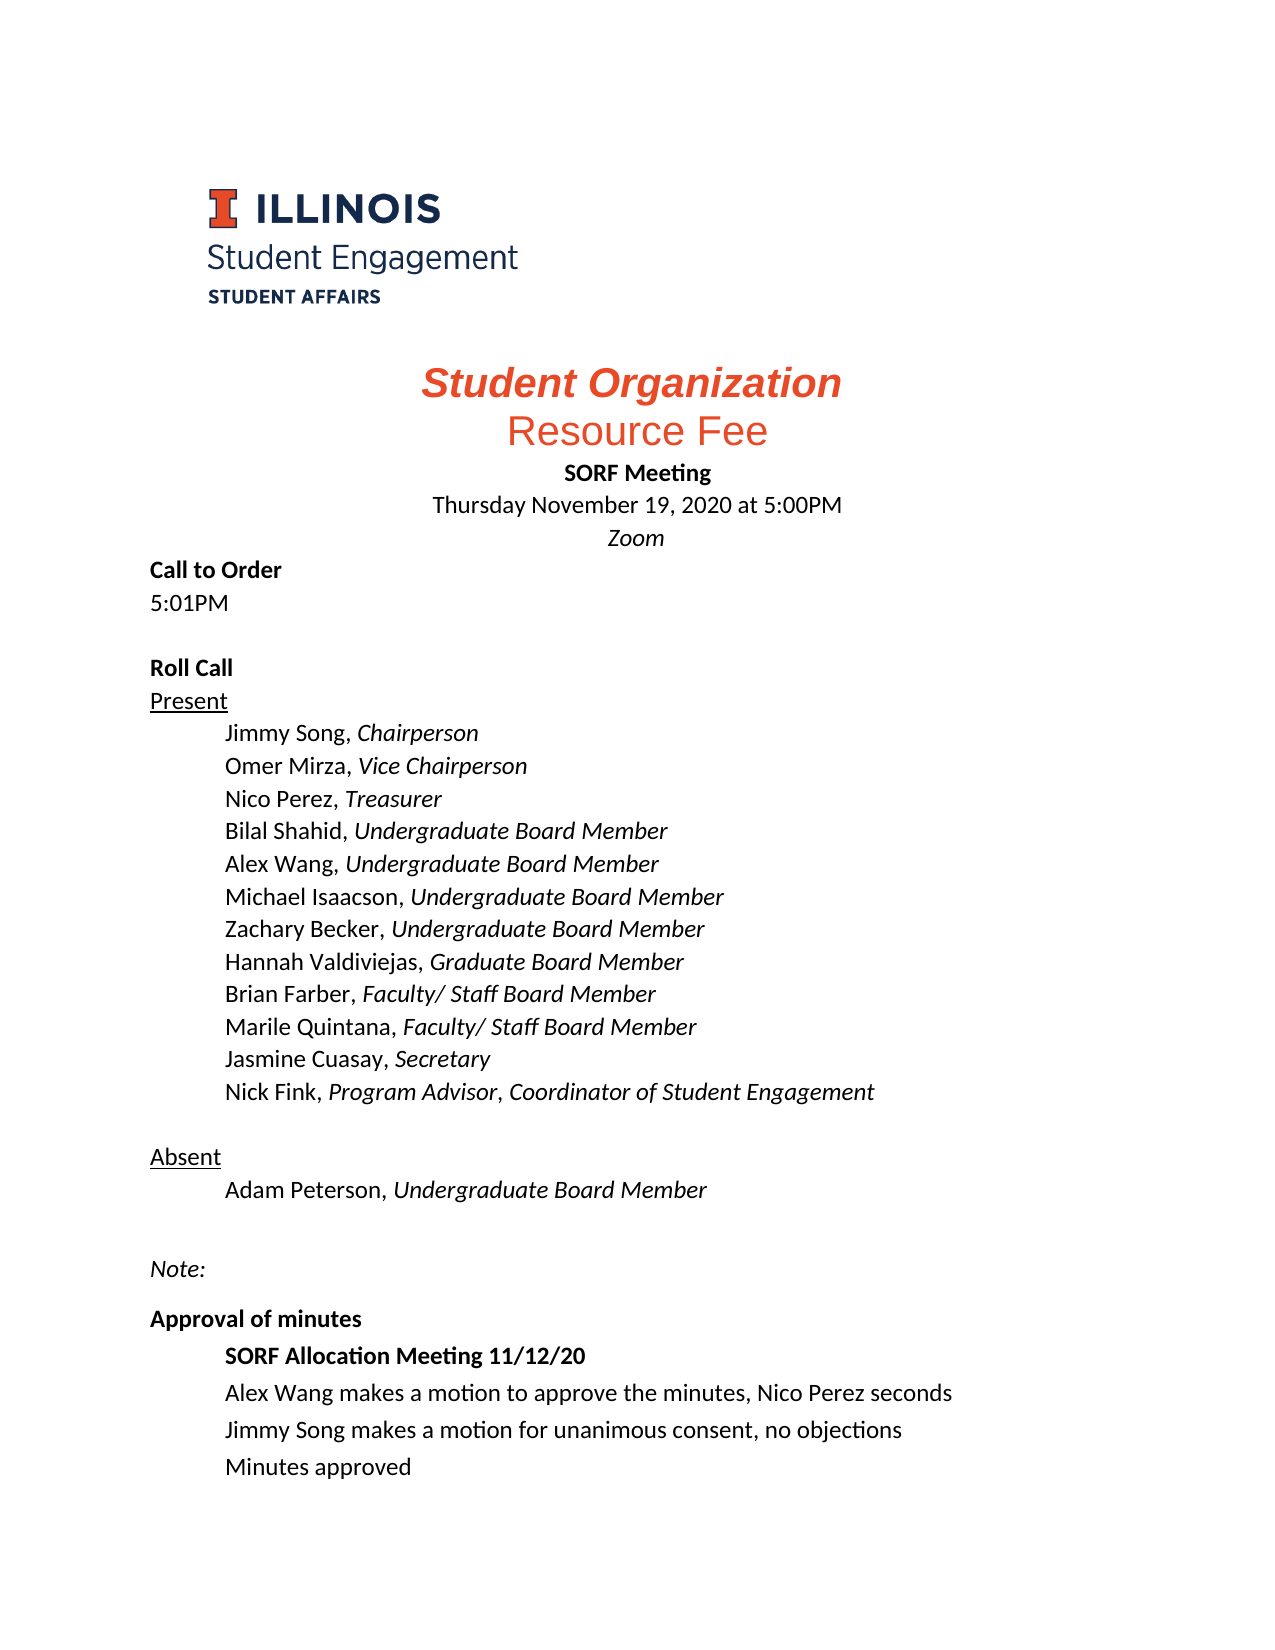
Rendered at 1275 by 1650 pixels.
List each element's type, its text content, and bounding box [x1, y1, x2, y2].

text Zachary Becker, Undergraduate Board Member [225, 913, 1125, 944]
text Nico Perez, Treasurer [150, 783, 1125, 813]
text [150, 1414, 1125, 1445]
text Hannah Valdiviejas, Graduate Board Member [225, 946, 1125, 976]
text Approval of minutes [150, 1303, 1125, 1334]
text 5:01PM [150, 587, 1125, 618]
text Absent [150, 1141, 1125, 1172]
text Alex Wang, Undergraduate Board Member [225, 848, 1125, 878]
text Student Organization Resource Fee [150, 359, 1125, 455]
text Omer Mirza, Vice Chairperson [225, 750, 1125, 781]
text Zoom [150, 522, 1125, 552]
text Jasmine Cuasay, Secretary [225, 1044, 1125, 1074]
text Note: [150, 1253, 1125, 1284]
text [150, 1377, 1125, 1408]
text Brian Farber, Faculty/ Staff Board Member [225, 978, 1125, 1009]
text Call to Order [150, 554, 1125, 585]
text Present [150, 685, 1125, 716]
text Thursday November 19, 2020 at 5:00PM [150, 489, 1125, 520]
text SORF Allocation Meeting 11/12/20 [150, 1340, 1125, 1371]
text Roll Call [150, 652, 1125, 683]
text Michael Isaacson, Undergraduate Board Member [225, 881, 1125, 911]
text Marile Quintana, Faculty/ Staff Board Member [225, 1011, 1125, 1042]
text Nick Fink, Program Advisor, Coordinator of Student Engagement [225, 1076, 1125, 1107]
text Jimmy Song, Chairperson [225, 718, 1125, 748]
text Adam Peterson, Undergraduate Board Member [225, 1174, 1125, 1204]
text SORF Meeting [150, 457, 1125, 487]
text Minutes approved [150, 1451, 1125, 1482]
text Bilal Shahid, Undergraduate Board Member [225, 815, 1125, 846]
